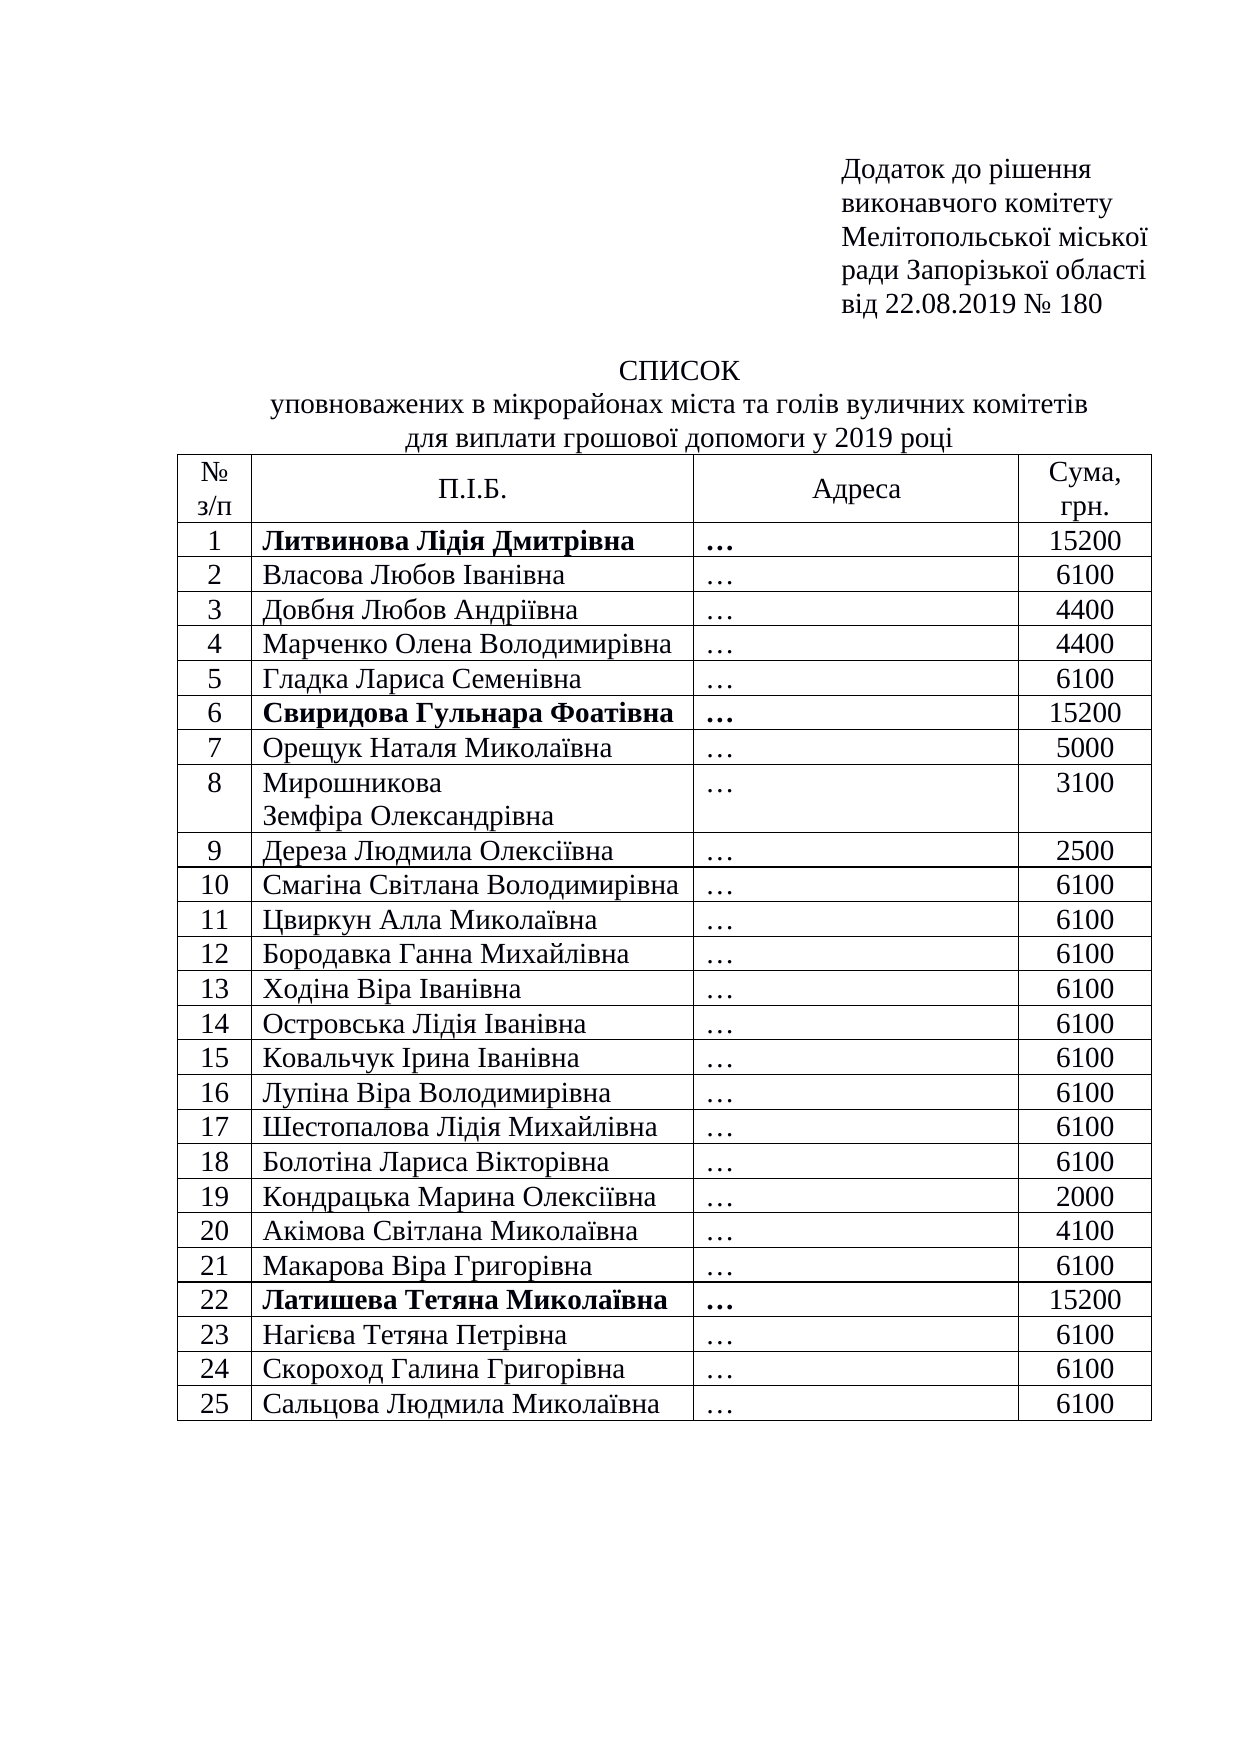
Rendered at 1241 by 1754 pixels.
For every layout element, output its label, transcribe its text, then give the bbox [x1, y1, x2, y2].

table_cell Ковальчук Ірина Іванівна [252, 1040, 693, 1074]
table_cell 15200 [1019, 1283, 1151, 1316]
table_cell 15200 [1019, 696, 1151, 729]
table_cell … [694, 1110, 1018, 1143]
table_cell 6100 [1019, 902, 1151, 936]
table_cell 6100 [1019, 1317, 1151, 1351]
table_cell 3100 [1019, 765, 1151, 832]
table_cell Бородавка Ганна Михайлівна [252, 937, 693, 970]
table_cell 8 [178, 765, 251, 832]
table_cell … [694, 937, 1018, 970]
table_cell Кондрацька Марина Олексіївна [252, 1179, 693, 1212]
table_cell Акімова Світлана Миколаївна [252, 1213, 693, 1247]
table_cell 6100 [1019, 1040, 1151, 1074]
table_cell Довбня Любов Андріївна [252, 592, 693, 625]
table_cell 6100 [1019, 1386, 1151, 1420]
table_cell … [694, 1248, 1018, 1281]
table_cell 4 [178, 626, 251, 660]
table_cell Шестопалова Лідія Михайлівна [252, 1110, 693, 1143]
table_cell 6100 [1019, 937, 1151, 970]
table_cell … [694, 1352, 1018, 1385]
table_cell … [694, 592, 1018, 625]
table_cell … [694, 765, 1018, 832]
table_cell 7 [178, 730, 251, 764]
table_cell … [694, 1386, 1018, 1420]
table_cell Сальцова Людмила Миколаївна [252, 1386, 693, 1420]
table_cell Нагієва Тетяна Петрівна [252, 1317, 693, 1351]
text виконавчого комітету [767, 185, 1181, 219]
table_cell 5000 [1019, 730, 1151, 764]
table_cell 24 [178, 1352, 251, 1385]
table_cell 12 [178, 937, 251, 970]
text уповноважених в мікрорайонах міста та голів вуличних комітетів [177, 386, 1181, 420]
table_cell … [694, 833, 1018, 866]
table_cell 6100 [1019, 557, 1151, 591]
table_cell 21 [178, 1248, 251, 1281]
table_cell Болотіна Лариса Вікторівна [252, 1144, 693, 1178]
table_header № з/п [178, 455, 251, 522]
table_cell Марченко Олена Володимирівна [252, 626, 693, 660]
table_cell 18 [178, 1144, 251, 1178]
table_cell … [694, 661, 1018, 694]
table_cell Мирошникова Земфіра Олександрівна [252, 765, 693, 832]
table_cell … [694, 868, 1018, 901]
text Додаток до рішення [841, 152, 1181, 185]
table_cell … [694, 1040, 1018, 1074]
table_cell 4400 [1019, 592, 1151, 625]
text для виплати грошової допомоги у 2019 році [177, 420, 1181, 453]
table_cell … [694, 1213, 1018, 1247]
table_cell Латишева Тетяна Миколаївна [252, 1283, 693, 1316]
table_cell 10 [178, 868, 251, 901]
table_cell … [694, 1179, 1018, 1212]
table_cell … [694, 1317, 1018, 1351]
table_cell 1 [178, 523, 251, 556]
table_cell … [694, 902, 1018, 936]
table_cell 6100 [1019, 661, 1151, 694]
table_cell 4100 [1019, 1213, 1151, 1247]
table_cell 11 [178, 902, 251, 936]
table_cell 6100 [1019, 868, 1151, 901]
table_cell 17 [178, 1110, 251, 1143]
table_cell Гладка Лариса Семенівна [252, 661, 693, 694]
table_cell Смагіна Світлана Володимирівна [252, 868, 693, 901]
text СПИСОК [177, 353, 1181, 386]
table_cell … [694, 1144, 1018, 1178]
table_cell Свиридова Гульнара Фоатівна [252, 696, 693, 729]
table_cell 2000 [1019, 1179, 1151, 1212]
table_cell Власова Любов Іванівна [252, 557, 693, 591]
table_cell 15200 [1019, 523, 1151, 556]
table_cell 13 [178, 971, 251, 1005]
table_cell 25 [178, 1386, 251, 1420]
table_cell 2 [178, 557, 251, 591]
table_cell Орещук Наталя Миколаївна [252, 730, 693, 764]
table_cell 9 [178, 833, 251, 866]
table_cell 6100 [1019, 1248, 1151, 1281]
text ради Запорізької області [767, 252, 1181, 286]
table_cell 6 [178, 696, 251, 729]
table_cell Ходіна Віра Іванівна [252, 971, 693, 1005]
table_cell Литвинова Лідія Дмитрівна [252, 523, 693, 556]
text Мелітопольської міської [767, 219, 1181, 252]
table_cell … [694, 1075, 1018, 1108]
table_cell 23 [178, 1317, 251, 1351]
table_cell 6100 [1019, 1006, 1151, 1039]
table_cell 14 [178, 1006, 251, 1039]
table_cell … [694, 523, 1018, 556]
table_cell 15 [178, 1040, 251, 1074]
table_cell … [694, 1006, 1018, 1039]
table_cell Дереза Людмила Олексіївна [252, 833, 693, 866]
table_cell … [694, 971, 1018, 1005]
table_cell … [694, 1283, 1018, 1316]
table_header П.І.Б. [252, 455, 693, 522]
table_cell … [694, 730, 1018, 764]
table_cell 5 [178, 661, 251, 694]
table_cell Лупіна Віра Володимирівна [252, 1075, 693, 1108]
table_cell 6100 [1019, 971, 1151, 1005]
table_cell 19 [178, 1179, 251, 1212]
table_cell 2500 [1019, 833, 1151, 866]
table_cell 6100 [1019, 1352, 1151, 1385]
table_cell Скороход Галина Григорівна [252, 1352, 693, 1385]
table_cell … [694, 696, 1018, 729]
table_cell Цвиркун Алла Миколаївна [252, 902, 693, 936]
table_cell … [694, 557, 1018, 591]
table_cell … [694, 626, 1018, 660]
table_header Сума, грн. [1019, 455, 1151, 522]
table_cell 6100 [1019, 1075, 1151, 1108]
table_cell 4400 [1019, 626, 1151, 660]
table_cell 3 [178, 592, 251, 625]
table_header Адреса [694, 455, 1018, 522]
text від 22.08.2019 № 180 [767, 286, 1181, 319]
table_cell 6100 [1019, 1110, 1151, 1143]
table_cell 16 [178, 1075, 251, 1108]
table_cell 6100 [1019, 1144, 1151, 1178]
table_cell 22 [178, 1283, 251, 1316]
table_cell 20 [178, 1213, 251, 1247]
table_cell Островська Лідія Іванівна [252, 1006, 693, 1039]
table_cell Макарова Віра Григорівна [252, 1248, 693, 1281]
